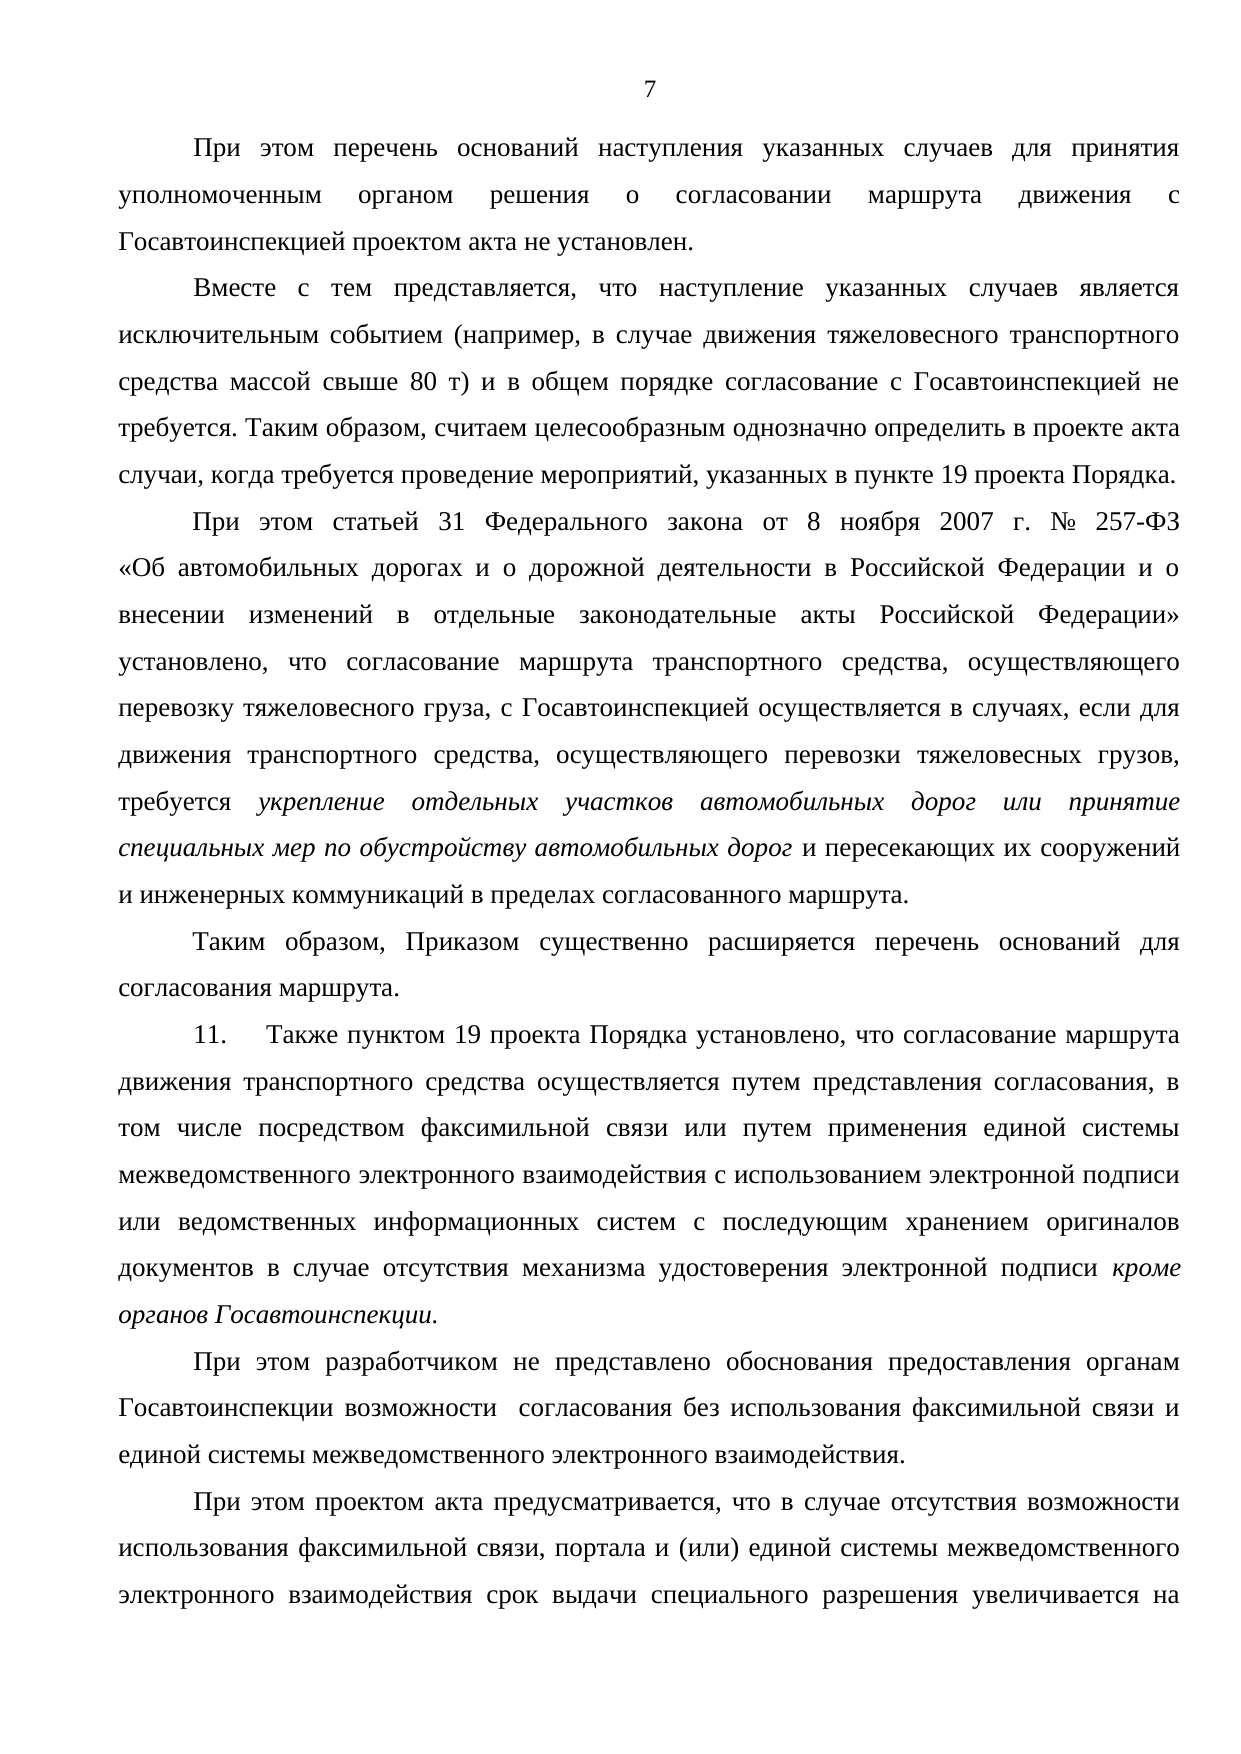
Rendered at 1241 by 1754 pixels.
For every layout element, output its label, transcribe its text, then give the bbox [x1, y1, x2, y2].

list Вместе с тем представляется, что наступление указанных случаев является исключительным событием (например, в случае движения тяжеловесного транспортного средства массой свыше 80 т) и в общем порядке согласование с Госавтоинспекцией не требуется. Таким образом, считаем целесообразным однозначно определить в проекте акта случаи, когда требуется проведение мероприятий, указанных в пункте 19 проекта Порядка. [118, 271, 1181, 489]
list При этом разработчиком не представлено обоснования предоставления органам Госавтоинспекции возможности согласования без использования факсимильной связи и единой системы межведомственного электронного взаимодействия. [118, 1345, 1181, 1469]
list Также пунктом 19 проекта Порядка установлено, что согласование маршрута движения транспортного средства осуществляется путем представления согласования, в том числе посредством факсимильной связи или путем применения единой системы межведомственного электронного взаимодействия с использованием электронной подписи или ведомственных информационных систем с последующим хранением оригиналов документов в случае отсутствия механизма удостоверения электронной подписи кроме органов Госавтоинспекции. [118, 1018, 1181, 1329]
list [118, 1485, 1181, 1609]
text При этом статьей 31 Федерального закона от 8 ноября 2007 г. № 257-ФЗ «Об автомобильных дорогах и о дорожной деятельности в Российской Федерации и о внесении изменений в отдельные законодательные акты Российской Федерации» установлено, что согласование маршрута транспортного средства, осуществляющего перевозку тяжеловесного груза, с Госавтоинспекцией осуществляется в случаях, если для движения транспортного средства, осуществляющего перевозки тяжеловесных грузов, требуется укрепление отдельных участков автомобильных дорог или принятие специальных мер по обустройству автомобильных дорог и пересекающих их сооружений и инженерных коммуникаций в пределах согласованного маршрута. [118, 505, 1181, 909]
list При этом перечень оснований наступления указанных случаев для принятия уполномоченным органом решения о согласовании маршрута движения с Госавтоинспекцией проектом акта не установлен. [118, 131, 1181, 256]
text Таким образом, Приказом существенно расширяется перечень оснований для согласования маршрута. [118, 925, 1181, 1002]
